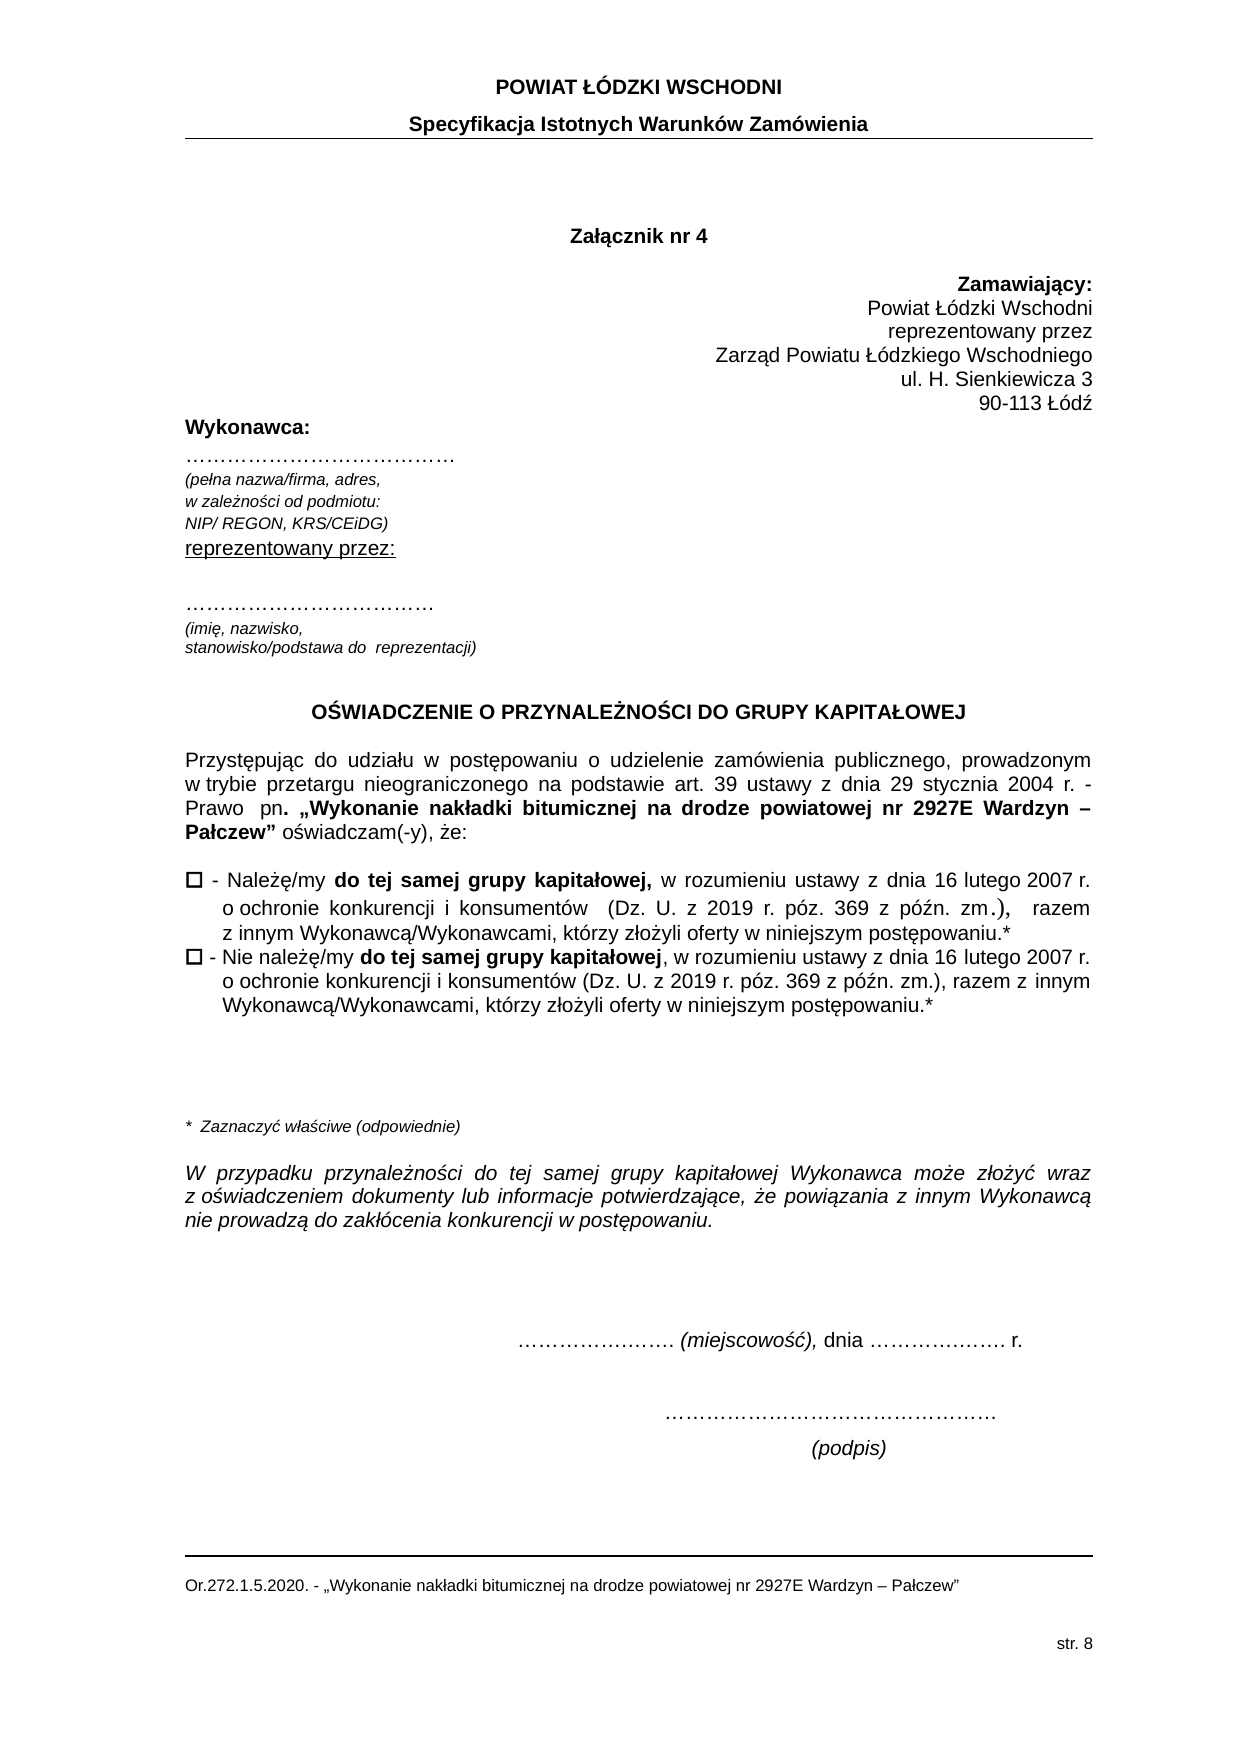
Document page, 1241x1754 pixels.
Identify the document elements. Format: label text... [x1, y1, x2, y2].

text Zamawiający: [701, 271, 1093, 295]
text W przypadku przynależności do tej samej grupy kapitałowej Wykonawca może złożyć wraz z oświadczeniem dokumenty lub informacje potwierdzające, że powiązania z innym Wykonawcą nie prowadzą do zakłócenia konkurencji w postępowaniu. [185, 1160, 1093, 1232]
text reprezentowany przez [701, 319, 1093, 343]
text * Zaznaczyć właściwe (odpowiednie) [185, 1117, 1090, 1136]
text ………………………………………… [185, 1400, 1093, 1424]
text ………………………………… [185, 443, 472, 467]
text Zarząd Powiatu Łódzkiego Wschodniego [701, 343, 1093, 367]
text Przystępując do udziału w postępowaniu o udzielenie zamówienia publicznego, prowadzonym w trybie przetargu nieograniczonego na podstawie art. 39 ustawy z dnia 29 stycznia 2004 r. - Prawo pn. „Wykonanie nakładki bitumicznej na drodze powiatowej nr 2927E Wardzyn – Pałczew” oświadczam(-y), że: [185, 748, 1093, 844]
text (pełna nazwa/firma, adres, w zależności od podmiotu: [185, 470, 472, 511]
text ul. H. Sienkiewicza 3 [701, 367, 1093, 391]
text reprezentowany przez: [185, 536, 1093, 560]
text …………….……. (miejscowość), dnia ………….……. r. [443, 1328, 1093, 1352]
text NIP/ REGON, KRS/CEiDG) [185, 514, 472, 533]
text - Nie należę/my do tej samej grupy kapitałowej, w rozumieniu ustawy z dnia 16 lutego 2007 r. o ochronie konkurencji i konsumentów (Dz. U. z 2019 r. póz. 369 z późn. zm.), razem z innym Wykonawcą/Wykonawcami, którzy złożyli oferty w niniejszym postępowaniu.* [185, 944, 1090, 1017]
text 90-113 Łódź [701, 391, 1093, 415]
text - Należę/my do tej samej grupy kapitałowej, w rozumieniu ustawy z dnia 16 lutego 2007 r. o ochronie konkurencji i konsumentów (Dz. U. z 2019 r. póz. 369 z późn. zm.), razem z innym Wykonawcą/Wykonawcami, którzy złożyli oferty w niniejszym postępowaniu.* [185, 868, 1090, 944]
text Załącznik nr 4 [185, 223, 1093, 247]
text ……………………………… [185, 591, 472, 615]
text (imię, nazwisko, [185, 618, 1093, 638]
text stanowisko/podstawa do reprezentacji) [185, 638, 1093, 657]
text (podpis) [738, 1436, 1093, 1460]
text OŚWIADCZENIE O PRZYNALEŻNOŚCI DO GRUPY KAPITAŁOWEJ [185, 700, 1093, 724]
text Wykonawca: [185, 415, 1093, 439]
text Powiat Łódzki Wschodni [701, 295, 1093, 319]
